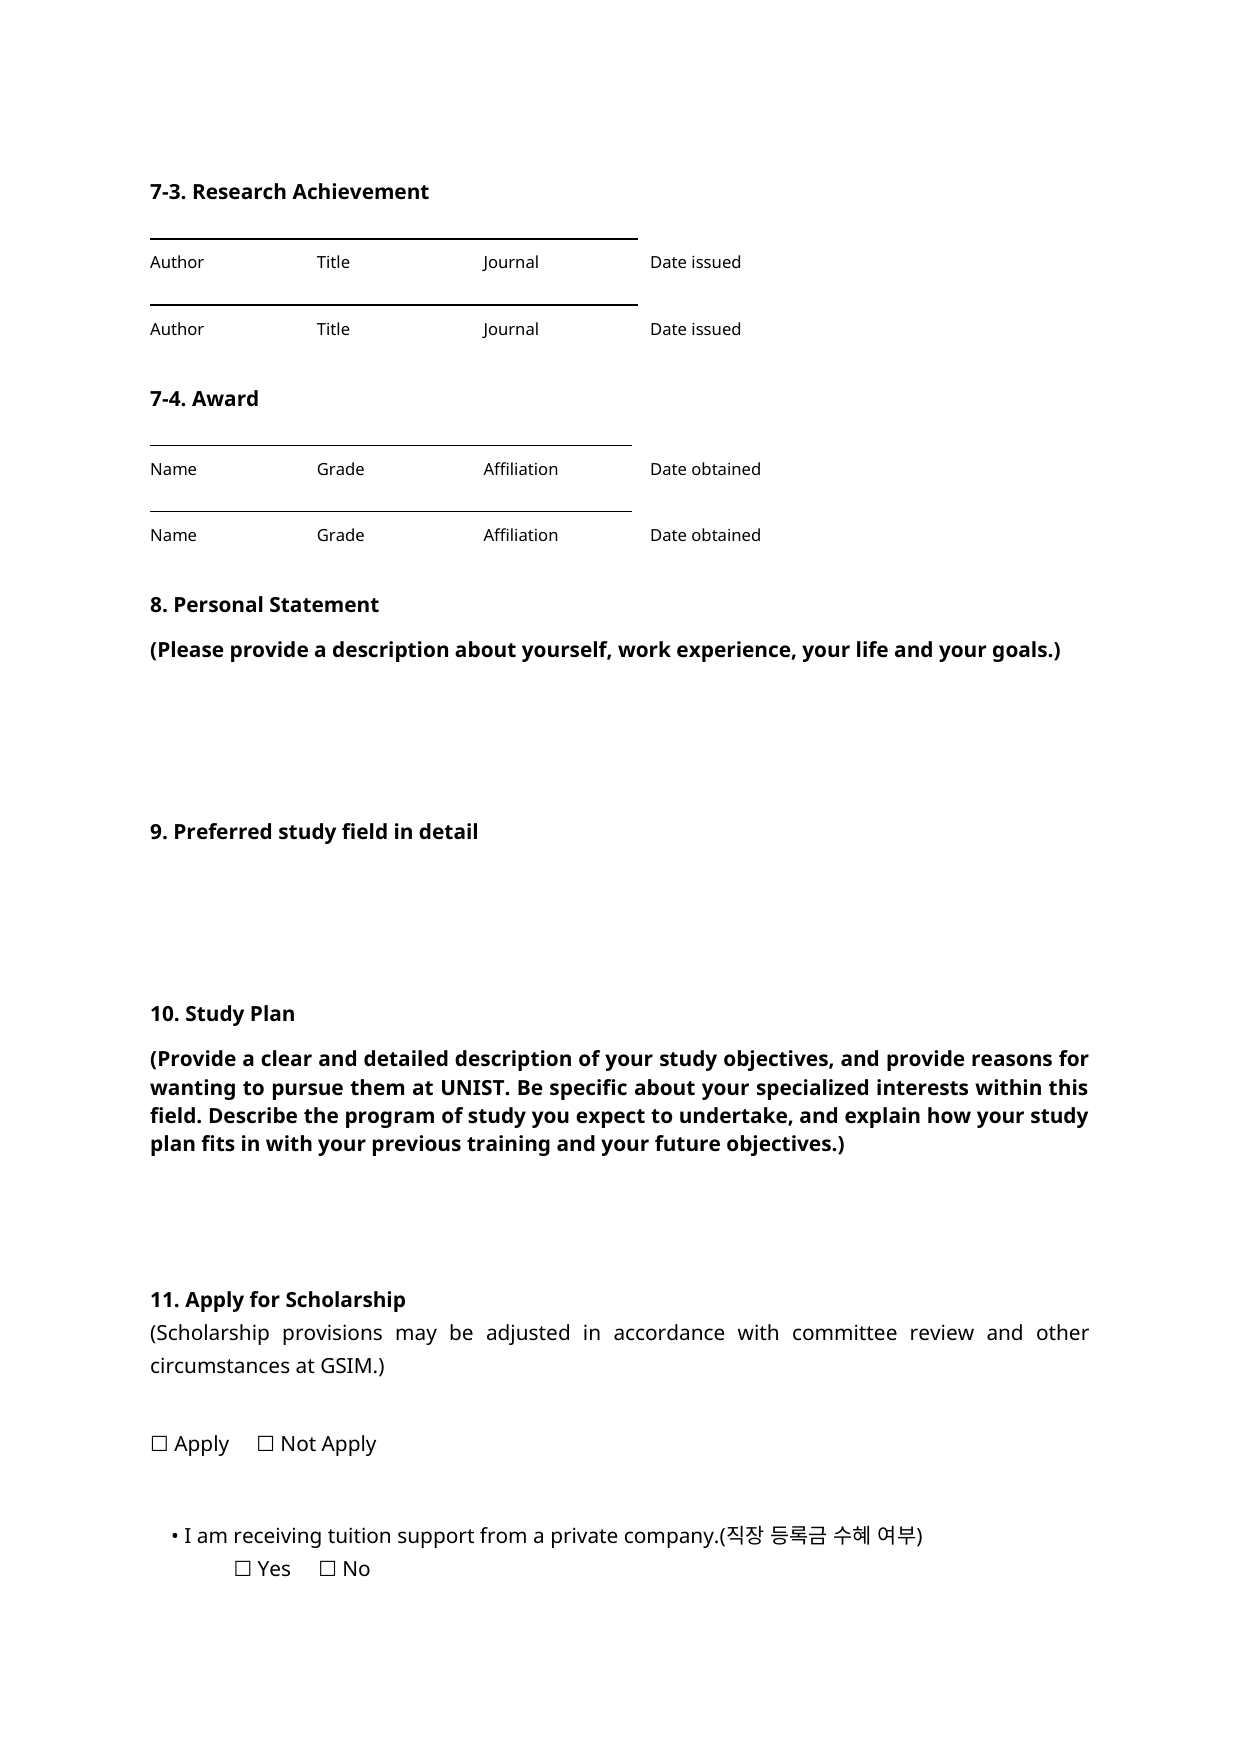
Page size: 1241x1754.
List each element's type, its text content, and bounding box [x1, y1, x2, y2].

text ☐ Yes ☐ No [150, 1554, 1090, 1583]
text Name Grade Affiliation Date obtained [150, 524, 1090, 546]
text 7-4. Award [150, 384, 1090, 412]
text 8. Personal Statement [150, 590, 1090, 618]
text (Please provide a description about yourself, work experience, your life and your goals.) [150, 636, 1090, 664]
text Author Title Journal Date issued [150, 251, 1090, 274]
text Name Grade Affiliation Date obtained [150, 457, 1090, 480]
text (Provide a clear and detailed description of your study objectives, and provide reasons for wanting to pursue them at UNIST. Be specific about your specialized interests within this field. Describe the program of study you expect to undertake, and explain how your study plan fits in with your previous training and your future objectives.) [150, 1044, 1090, 1158]
text 7-3. Research Achievement [150, 177, 1090, 206]
text 11. Apply for Scholarship [150, 1286, 1090, 1314]
text 9. Preferred study field in detail [150, 817, 1090, 846]
text Author Title Journal Date issued [150, 317, 1090, 340]
text • I am receiving tuition support from a private company.(직장 등록금 수혜 여부) [150, 1520, 1090, 1550]
text 10. Study Plan [150, 999, 1090, 1027]
text (Scholarship provisions may be adjusted in accordance with committee review and other circumstances at GSIM.) [150, 1318, 1090, 1379]
text ☐ Apply ☐ Not Apply [150, 1429, 1090, 1457]
